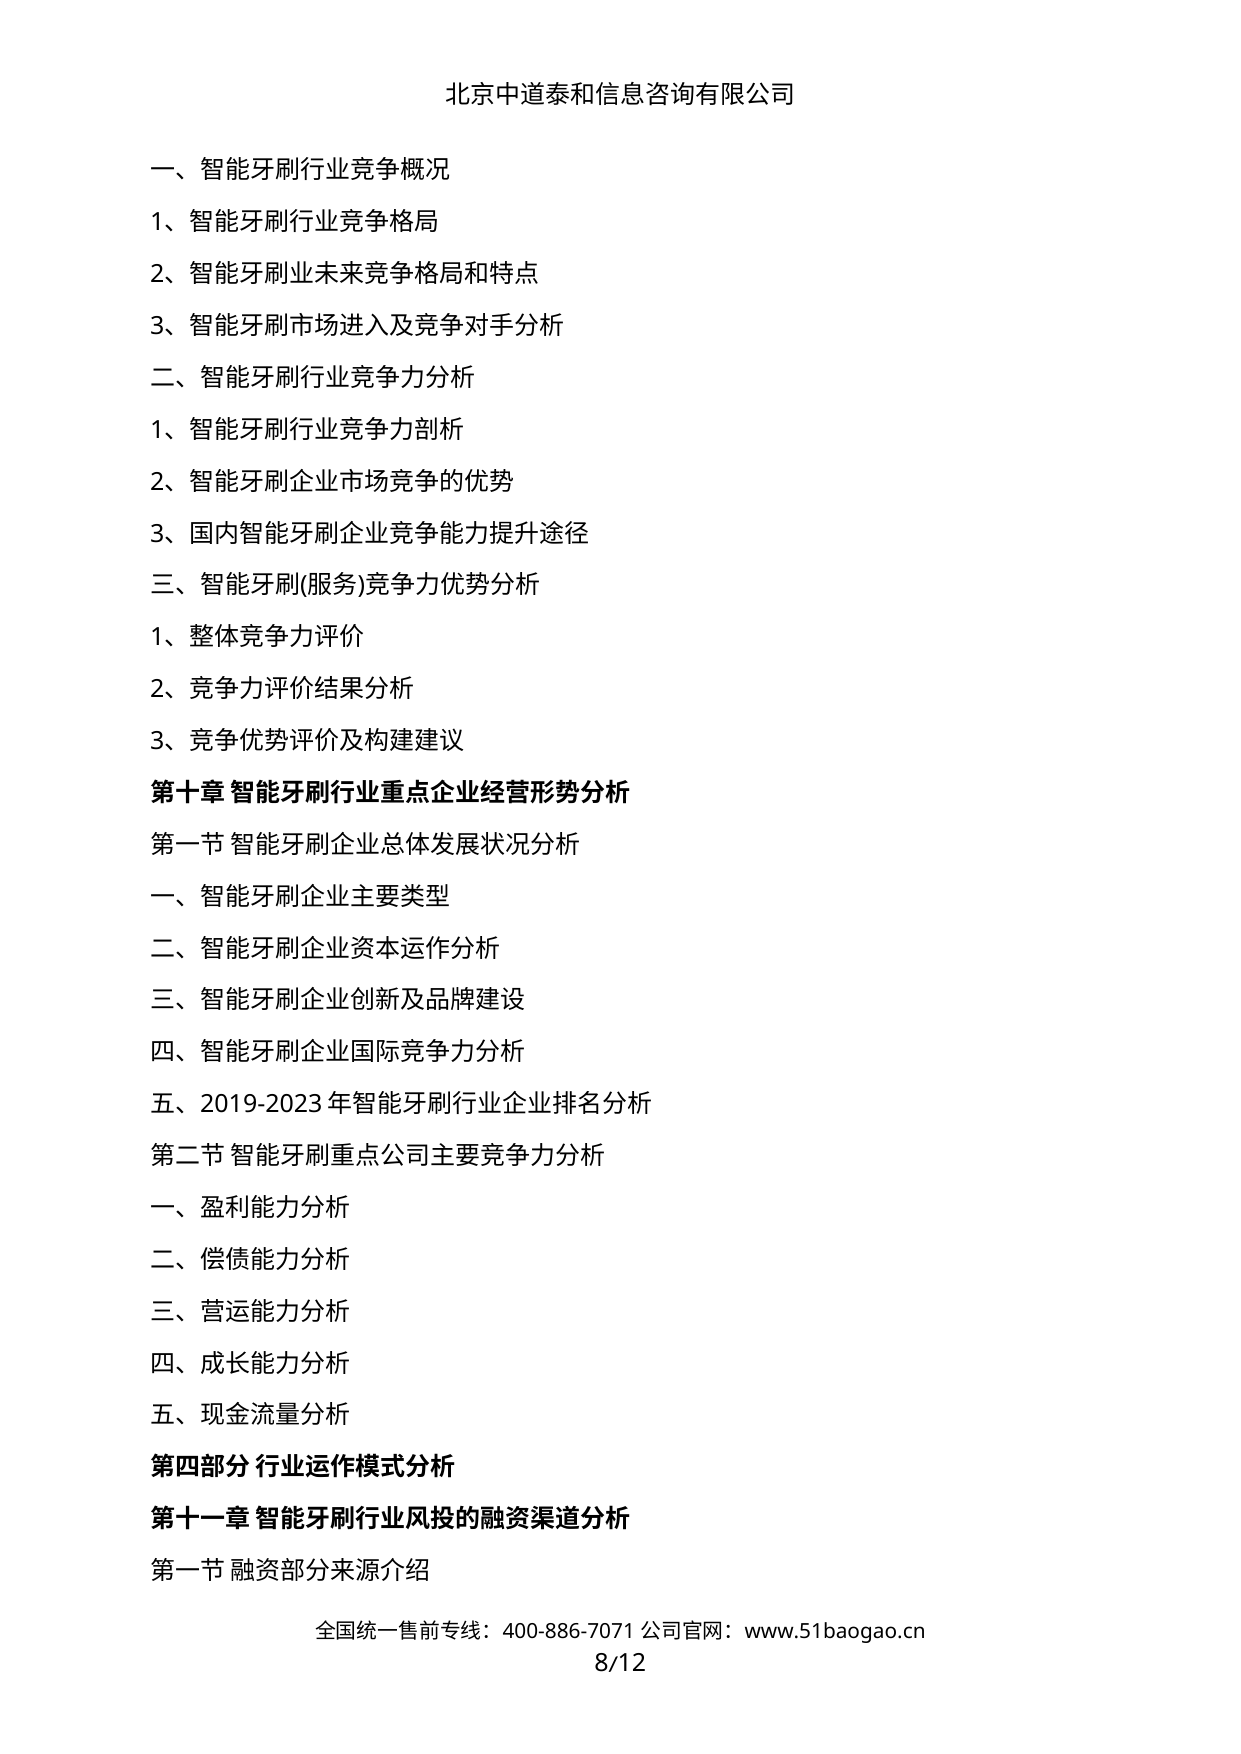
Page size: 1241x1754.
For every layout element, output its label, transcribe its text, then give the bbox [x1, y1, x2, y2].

text 一、智能牙刷行业竞争概况 [150, 150, 1090, 186]
text 三、智能牙刷企业创新及品牌建设 [150, 980, 1090, 1016]
text 二、偿债能力分析 [150, 1239, 1090, 1276]
text 五、现金流量分析 [150, 1395, 1090, 1431]
text 1、整体竞争力评价 [150, 617, 1090, 653]
text 二、智能牙刷行业竞争力分析 [150, 357, 1090, 394]
text 第十章 智能牙刷行业重点企业经营形势分析 [150, 772, 1090, 809]
text 1、智能牙刷行业竞争力剖析 [150, 409, 1090, 446]
text 第四部分 行业运作模式分析 [150, 1447, 1090, 1483]
text 四、智能牙刷企业国际竞争力分析 [150, 1032, 1090, 1068]
text 一、智能牙刷企业主要类型 [150, 876, 1090, 912]
text 1、智能牙刷行业竞争格局 [150, 202, 1090, 238]
text 3、竞争优势评价及构建建议 [150, 721, 1090, 757]
text 第十一章 智能牙刷行业风投的融资渠道分析 [150, 1499, 1090, 1535]
text 第一节 智能牙刷企业总体发展状况分析 [150, 824, 1090, 861]
text 四、成长能力分析 [150, 1343, 1090, 1379]
text 三、智能牙刷(服务)竞争力优势分析 [150, 565, 1090, 601]
text 3、国内智能牙刷企业竞争能力提升途径 [150, 513, 1090, 549]
text 2、智能牙刷业未来竞争格局和特点 [150, 254, 1090, 290]
text 3、智能牙刷市场进入及竞争对手分析 [150, 306, 1090, 342]
text 一、盈利能力分析 [150, 1187, 1090, 1224]
text 第一节 融资部分来源介绍 [150, 1551, 1090, 1587]
text 2、智能牙刷企业市场竞争的优势 [150, 461, 1090, 497]
text 2、竞争力评价结果分析 [150, 669, 1090, 705]
text 五、2019-2023年智能牙刷行业企业排名分析 [150, 1084, 1090, 1120]
text 二、智能牙刷企业资本运作分析 [150, 928, 1090, 964]
text 三、营运能力分析 [150, 1291, 1090, 1327]
text 第二节 智能牙刷重点公司主要竞争力分析 [150, 1136, 1090, 1172]
